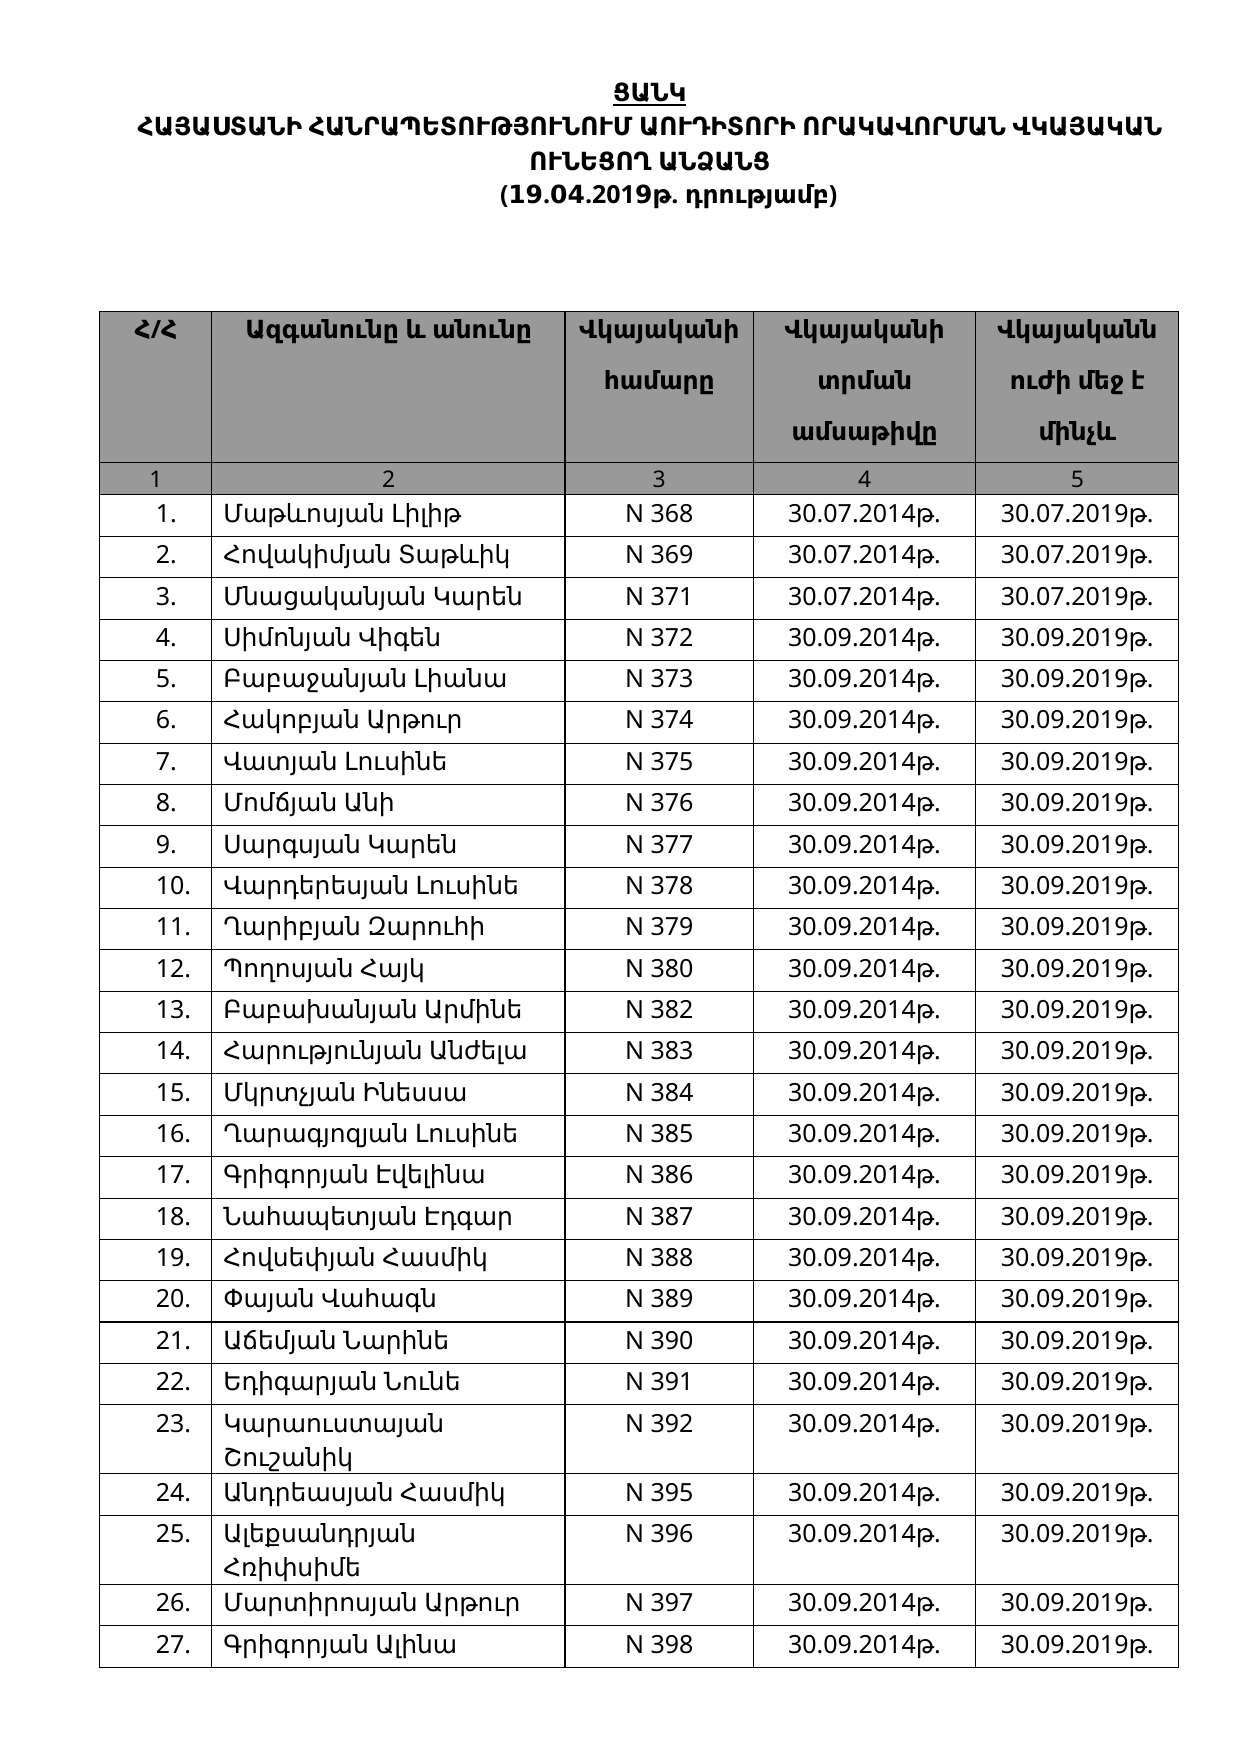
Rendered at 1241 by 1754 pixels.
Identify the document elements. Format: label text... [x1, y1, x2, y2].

table_cell [100, 868, 211, 908]
table_cell 30.09.2019թ. [976, 744, 1178, 784]
table_cell 30.09.2019թ. [976, 1199, 1178, 1239]
table_cell [100, 950, 211, 991]
table_cell 4 [754, 463, 975, 494]
table_cell 30.09.2019թ. [976, 702, 1178, 742]
table_cell 30.07.2019թ. [976, 537, 1178, 577]
table_cell 30.09.2019թ. [976, 661, 1178, 701]
table_cell 30.07.2014թ. [754, 495, 975, 536]
table_cell Սարգսյան Կարեն [212, 826, 564, 867]
table_cell 30.09.2019թ. [976, 1474, 1178, 1515]
table_cell 30.09.2019թ. [976, 1116, 1178, 1156]
table_cell 30.07.2019թ. [976, 578, 1178, 618]
table_cell Ալեքսանդրյան Հռիփսիմե [212, 1516, 564, 1584]
table_cell 30.09.2019թ. [976, 868, 1178, 908]
table_cell [100, 702, 211, 742]
table_cell 30.09.2019թ. [976, 950, 1178, 991]
table_cell 30.09.2019թ. [976, 1281, 1178, 1321]
table_cell 30.09.2019թ. [976, 1074, 1178, 1115]
table_cell 30.09.2019թ. [976, 909, 1178, 949]
table_cell N 386 [566, 1157, 753, 1197]
table_cell [100, 1474, 211, 1515]
table_cell 30.09.2014թ. [754, 1157, 975, 1197]
table_cell [100, 578, 211, 618]
table_header Հ/Հ [100, 312, 211, 462]
table_cell Մաթևոսյան Լիլիթ [212, 495, 564, 536]
table_cell [100, 661, 211, 701]
table_cell Ղարիբյան Զարուհի [212, 909, 564, 949]
table_cell 2 [212, 463, 564, 494]
table_cell [100, 495, 211, 536]
table_cell 30.09.2014թ. [754, 1405, 975, 1473]
table_cell N 379 [566, 909, 753, 949]
table_cell 30.09.2014թ. [754, 826, 975, 867]
table_cell 3 [566, 463, 753, 494]
table_cell Հարությունյան Անժելա [212, 1033, 564, 1073]
table_cell [100, 1281, 211, 1321]
table_cell N 375 [566, 744, 753, 784]
table_cell N 395 [566, 1474, 753, 1515]
table_cell Գրիգորյան Ալինա [212, 1626, 564, 1667]
table_header Վկայականի տրման ամսաթիվը [754, 312, 975, 462]
text ՀԱՅԱՍՏԱՆԻ ՀԱՆՐԱՊԵՏՈՒԹՅՈՒՆՈՒՄ ԱՈՒԴԻՏՈՐԻ ՈՐԱԿԱՎՈՐՄԱՆ ՎԿԱՅԱԿԱՆ [118, 109, 1181, 143]
table_cell N 389 [566, 1281, 753, 1321]
table_cell Պողոսյան Հայկ [212, 950, 564, 991]
table_cell Փայան Վահագն [212, 1281, 564, 1321]
table_cell Գրիգորյան Էվելինա [212, 1157, 564, 1197]
table_cell Բաբաջանյան Լիանա [212, 661, 564, 701]
table_cell Բաբախանյան Արմինե [212, 992, 564, 1032]
table_cell 30.09.2019թ. [976, 1364, 1178, 1404]
table_cell N 388 [566, 1240, 753, 1280]
table_cell N 392 [566, 1405, 753, 1473]
table_cell N 387 [566, 1199, 753, 1239]
table_cell 30.09.2014թ. [754, 1364, 975, 1404]
table_cell 30.09.2014թ. [754, 909, 975, 949]
table_cell 30.09.2019թ. [976, 992, 1178, 1032]
table_cell Սիմոնյան Վիգեն [212, 620, 564, 660]
table_cell N 385 [566, 1116, 753, 1156]
table_cell 30.09.2014թ. [754, 950, 975, 991]
table_cell [100, 1405, 211, 1473]
table_cell 30.09.2014թ. [754, 744, 975, 784]
table_cell 30.09.2014թ. [754, 661, 975, 701]
table_cell Նահապետյան Էդգար [212, 1199, 564, 1239]
table_cell [100, 1116, 211, 1156]
table_cell N 380 [566, 950, 753, 991]
table_cell 30.09.2019թ. [976, 1405, 1178, 1473]
table_cell [100, 744, 211, 784]
table_cell [100, 537, 211, 577]
table_cell 30.09.2019թ. [976, 785, 1178, 825]
table_cell N 391 [566, 1364, 753, 1404]
table_cell [100, 1033, 211, 1073]
table_cell N 368 [566, 495, 753, 536]
table_cell N 397 [566, 1585, 753, 1625]
table_cell Հովակիմյան Տաթևիկ [212, 537, 564, 577]
table_cell N 376 [566, 785, 753, 825]
table_cell N 396 [566, 1516, 753, 1584]
table_cell [100, 1323, 211, 1363]
table_header Վկայականի համարը [566, 312, 753, 462]
table_cell N 371 [566, 578, 753, 618]
table_cell Վարդերեսյան Լուսինե [212, 868, 564, 908]
text ՈՒՆԵՑՈՂ ԱՆՁԱՆՑ [118, 143, 1181, 177]
table_cell N 374 [566, 702, 753, 742]
table_cell Հովսեփյան Հասմիկ [212, 1240, 564, 1280]
table_cell N 383 [566, 1033, 753, 1073]
table_header Ազգանունը և անունը [212, 312, 564, 462]
table_cell Մկրտչյան Ինեսսա [212, 1074, 564, 1115]
table_cell Ղարագյոզյան Լուսինե [212, 1116, 564, 1156]
table_cell 30.09.2014թ. [754, 702, 975, 742]
table_cell 30.09.2019թ. [976, 1626, 1178, 1667]
table_cell 30.09.2019թ. [976, 1323, 1178, 1363]
table_cell N 373 [566, 661, 753, 701]
table_header Վկայականն ուժի մեջ է մինչև [976, 312, 1178, 462]
table_cell [100, 1364, 211, 1404]
table_cell [100, 785, 211, 825]
table_cell N 372 [566, 620, 753, 660]
table_cell N 382 [566, 992, 753, 1032]
table_cell Անդրեասյան Հասմիկ [212, 1474, 564, 1515]
table_cell N 384 [566, 1074, 753, 1115]
table_cell [100, 1074, 211, 1115]
table_cell 30.09.2014թ. [754, 868, 975, 908]
table_cell 30.09.2019թ. [976, 620, 1178, 660]
table_cell Հակոբյան Արթուր [212, 702, 564, 742]
table_cell Մնացականյան Կարեն [212, 578, 564, 618]
table_cell [100, 1585, 211, 1625]
table_cell 30.09.2019թ. [976, 826, 1178, 867]
table_cell Մարտիրոսյան Արթուր [212, 1585, 564, 1625]
table_cell N 377 [566, 826, 753, 867]
table_cell Մոմճյան Անի [212, 785, 564, 825]
table_cell [100, 620, 211, 660]
table_cell 30.07.2019թ. [976, 495, 1178, 536]
table_cell 30.09.2014թ. [754, 992, 975, 1032]
table_cell N 369 [566, 537, 753, 577]
table_cell Վատյան Լուսինե [212, 744, 564, 784]
table_cell Աճեմյան Նարինե [212, 1323, 564, 1363]
table_cell 30.09.2019թ. [976, 1585, 1178, 1625]
table_cell 30.09.2014թ. [754, 1281, 975, 1321]
table_cell Եդիգարյան Նունե [212, 1364, 564, 1404]
table_cell N 378 [566, 868, 753, 908]
table_cell 30.09.2014թ. [754, 785, 975, 825]
table_cell 30.09.2014թ. [754, 1033, 975, 1073]
table_cell 30.09.2014թ. [754, 620, 975, 660]
table_cell 30.09.2014թ. [754, 1323, 975, 1363]
table_cell 30.09.2019թ. [976, 1157, 1178, 1197]
table_cell [100, 826, 211, 867]
table_cell [100, 909, 211, 949]
table_cell N 398 [566, 1626, 753, 1667]
table_cell [100, 1240, 211, 1280]
table_cell [100, 1199, 211, 1239]
text (19.04.2019թ. դրությամբ) [156, 177, 1181, 211]
table_cell 30.09.2019թ. [976, 1033, 1178, 1073]
table_cell [100, 1157, 211, 1197]
table_cell 30.09.2014թ. [754, 1199, 975, 1239]
table_cell 30.09.2014թ. [754, 1074, 975, 1115]
table_cell 30.09.2019թ. [976, 1240, 1178, 1280]
table_cell 30.07.2014թ. [754, 537, 975, 577]
table_cell 30.09.2014թ. [754, 1516, 975, 1584]
text ՑԱՆԿ [118, 75, 1181, 109]
table_cell 1 [100, 463, 211, 494]
table_cell 30.07.2014թ. [754, 578, 975, 618]
table_cell 5 [976, 463, 1178, 494]
table_cell 30.09.2014թ. [754, 1626, 975, 1667]
table_cell [100, 1516, 211, 1584]
table_cell Կարաուստայան Շուշանիկ [212, 1405, 564, 1473]
table_cell N 390 [566, 1323, 753, 1363]
table_cell 30.09.2014թ. [754, 1116, 975, 1156]
table_cell 30.09.2019թ. [976, 1516, 1178, 1584]
table_cell 30.09.2014թ. [754, 1474, 975, 1515]
table_cell [100, 992, 211, 1032]
table_cell 30.09.2014թ. [754, 1585, 975, 1625]
table_cell [100, 1626, 211, 1667]
table_cell 30.09.2014թ. [754, 1240, 975, 1280]
